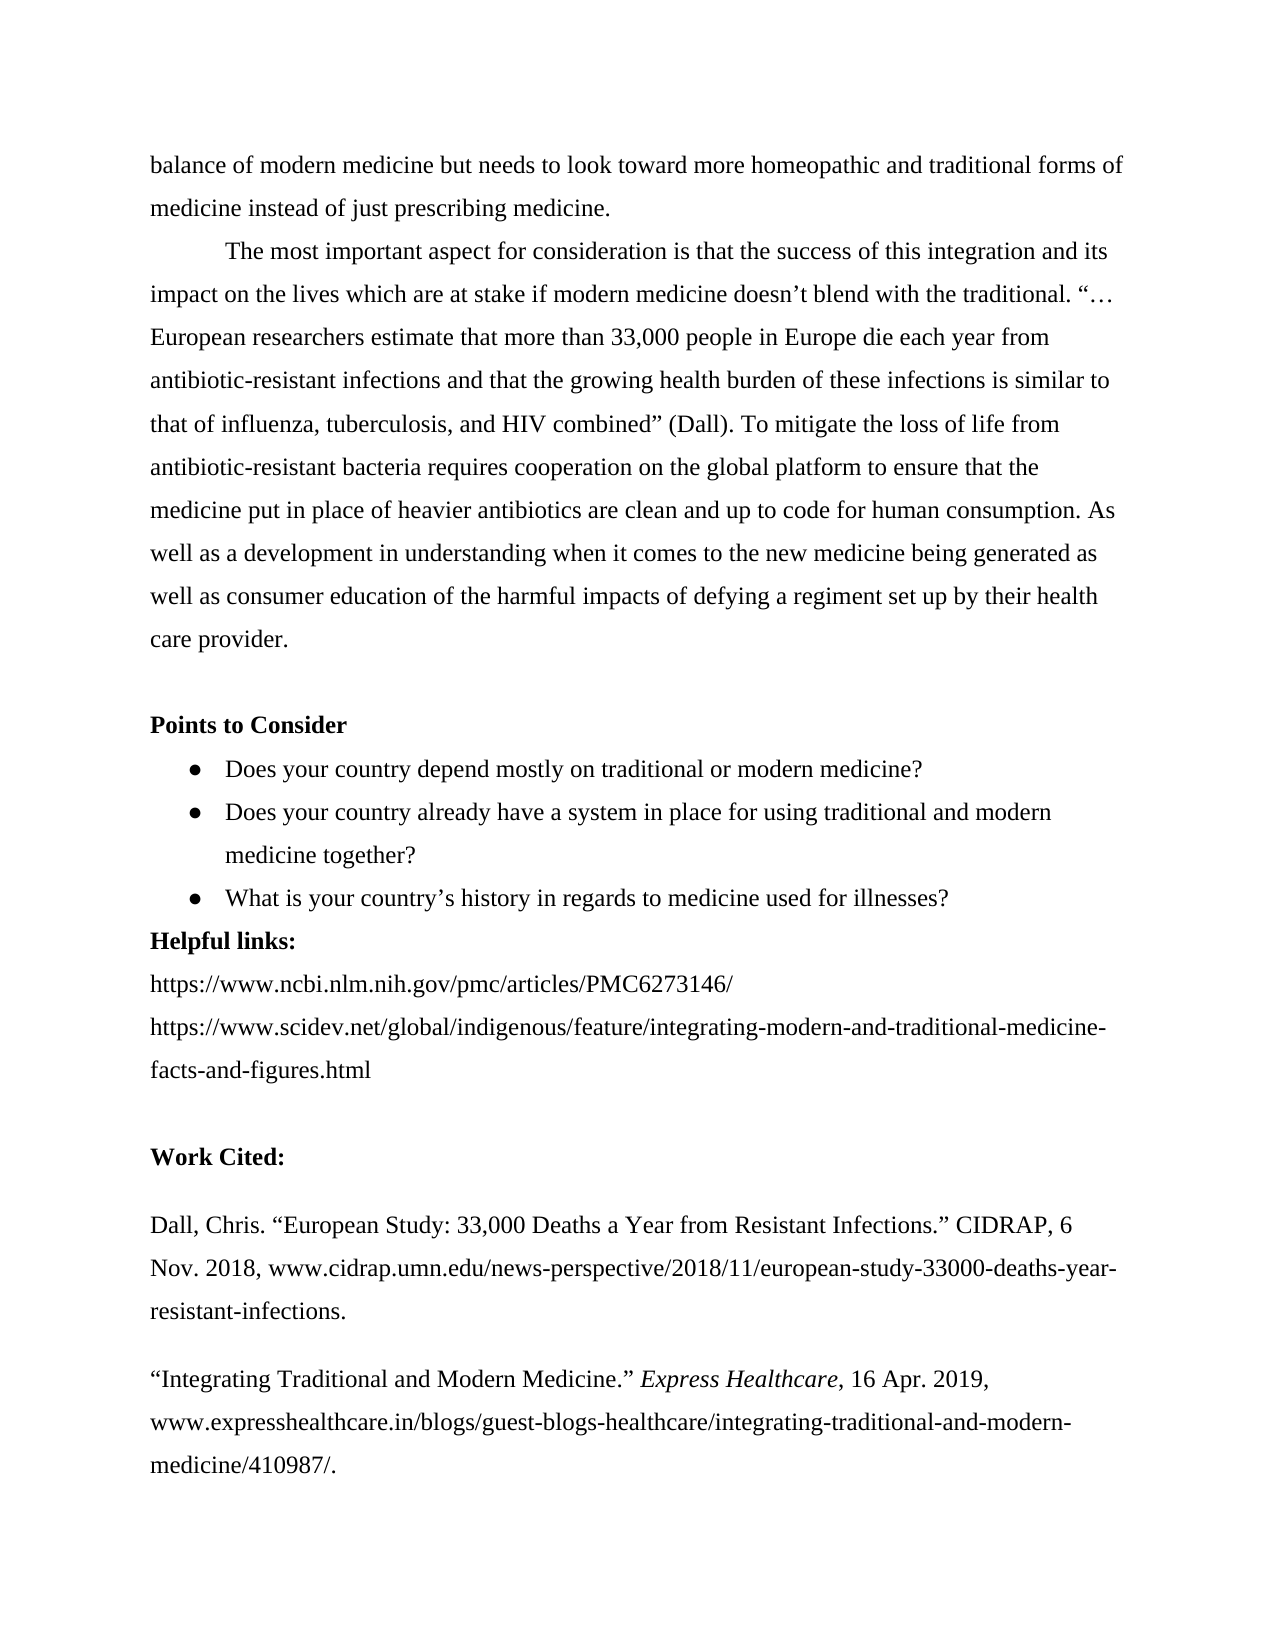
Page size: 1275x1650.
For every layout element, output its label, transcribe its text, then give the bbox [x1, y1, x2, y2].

list Does your country already have a system in place for using traditional and modern medicine together? [187, 797, 1125, 869]
text Work Cited: [150, 1142, 1125, 1171]
text “Integrating Traditional and Modern Medicine.” Express Healthcare, 16 Apr. 2019, www.expresshealthcare.in/blogs/guest-blogs-healthcare/integrating-traditional-and-modern-medicine/410987/. [150, 1364, 1125, 1479]
text Points to Consider [150, 711, 1125, 739]
list Does your country depend mostly on traditional or modern medicine? [187, 754, 1125, 782]
text The most important aspect for consideration is that the success of this integration and its impact on the lives which are at stake if modern medicine doesn’t blend with the traditional. “…European researchers estimate that more than 33,000 people in Europe die each year from antibiotic-resistant infections and that the growing health burden of these infections is similar to that of influenza, tuberculosis, and HIV combined” (Dall). To mitigate the loss of life from antibiotic-resistant bacteria requires cooperation on the global platform to ensure that the medicine put in place of heavier antibiotics are clean and up to code for human consumption. As well as a development in understanding when it comes to the new medicine being generated as well as consumer education of the harmful impacts of defying a regiment set up by their health care provider. [150, 236, 1125, 653]
text Dall, Chris. “European Study: 33,000 Deaths a Year from Resistant Infections.” CIDRAP, 6 Nov. 2018, www.cidrap.umn.edu/news-perspective/2018/11/european-study-33000-deaths-year-resistant-infections. [150, 1210, 1125, 1325]
text https://www.ncbi.nlm.nih.gov/pmc/articles/PMC6273146/ [150, 969, 1125, 998]
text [150, 150, 1125, 222]
text Helpful links: [150, 926, 1125, 955]
list What is your country’s history in regards to medicine used for illnesses? [187, 883, 1125, 912]
text https://www.scidev.net/global/indigenous/feature/integrating-modern-and-traditional-medicine-facts-and-figures.html [150, 1012, 1125, 1084]
